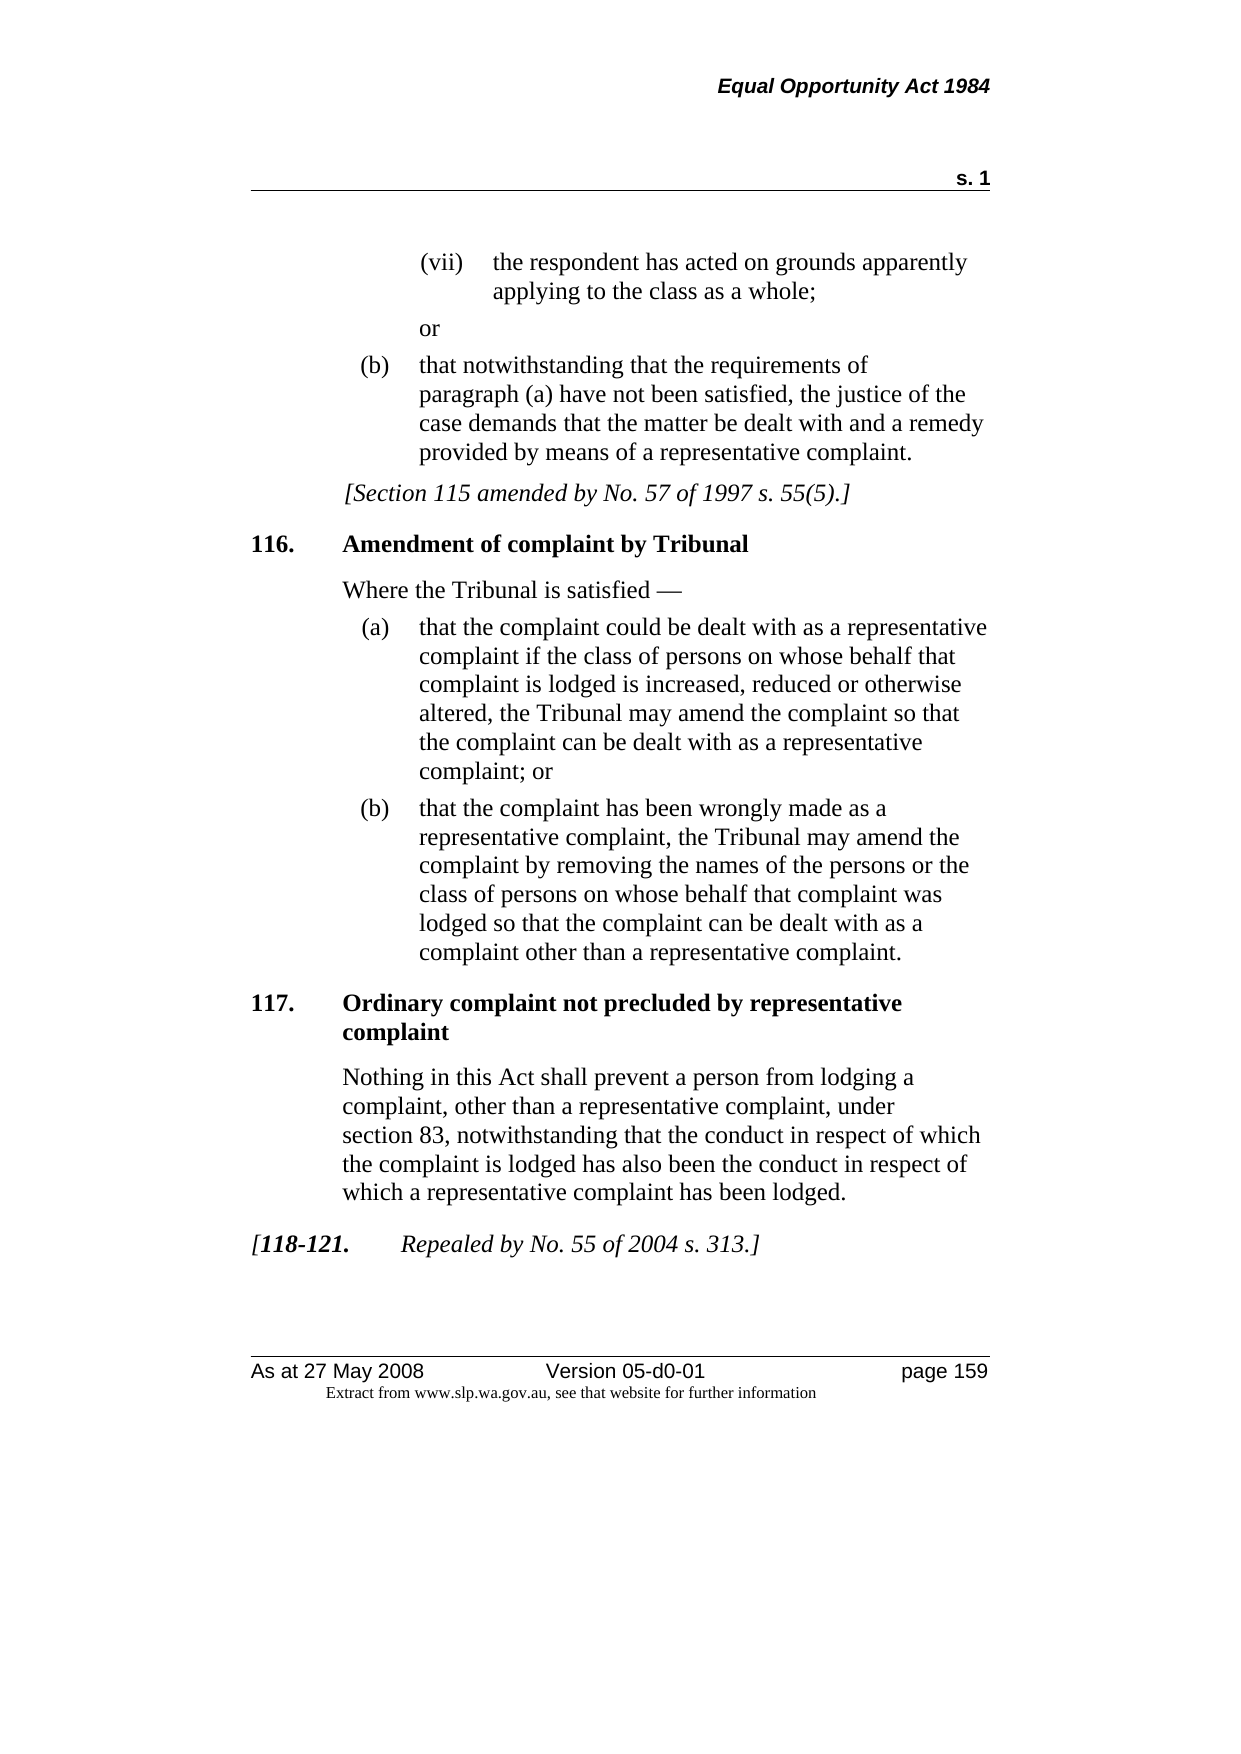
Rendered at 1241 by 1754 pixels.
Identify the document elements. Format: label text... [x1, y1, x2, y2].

text or [251, 313, 990, 342]
text [Section 115 amended by No. 57 of 1997 s. 55(5).] [251, 478, 990, 507]
text Where the Tribunal is satisfied — [251, 575, 990, 604]
text (b) that notwithstanding that the requirements of paragraph (a) have not been satisfied, the justice of the case demands that the matter be dealt with and a remedy provided by means of a representative complaint. [251, 350, 990, 465]
text [118-121. Repealed by No. 55 of 2004 s. 313.] [251, 1229, 990, 1258]
text (a) that the complaint could be dealt with as a representative complaint if the class of persons on whose behalf that complaint is lodged is increased, reduced or otherwise altered, the Tribunal may amend the complaint so that the complaint can be dealt with as a representative complaint; or [251, 612, 990, 784]
subtitle 117. Ordinary complaint not precluded by representative complaint [251, 988, 990, 1046]
text (vii) the respondent has acted on grounds apparently applying to the class as a whole; [251, 247, 990, 305]
subtitle 116. Amendment of complaint by Tribunal [251, 529, 990, 558]
text (b) that the complaint has been wrongly made as a representative complaint, the Tribunal may amend the complaint by removing the names of the persons or the class of persons on whose behalf that complaint was lodged so that the complaint can be dealt with as a complaint other than a representative complaint. [251, 793, 990, 965]
text Nothing in this Act shall prevent a person from lodging a complaint, other than a representative complaint, under section 83, notwithstanding that the conduct in respect of which the complaint is lodged has also been the conduct in respect of which a representative complaint has been lodged. [251, 1062, 990, 1206]
